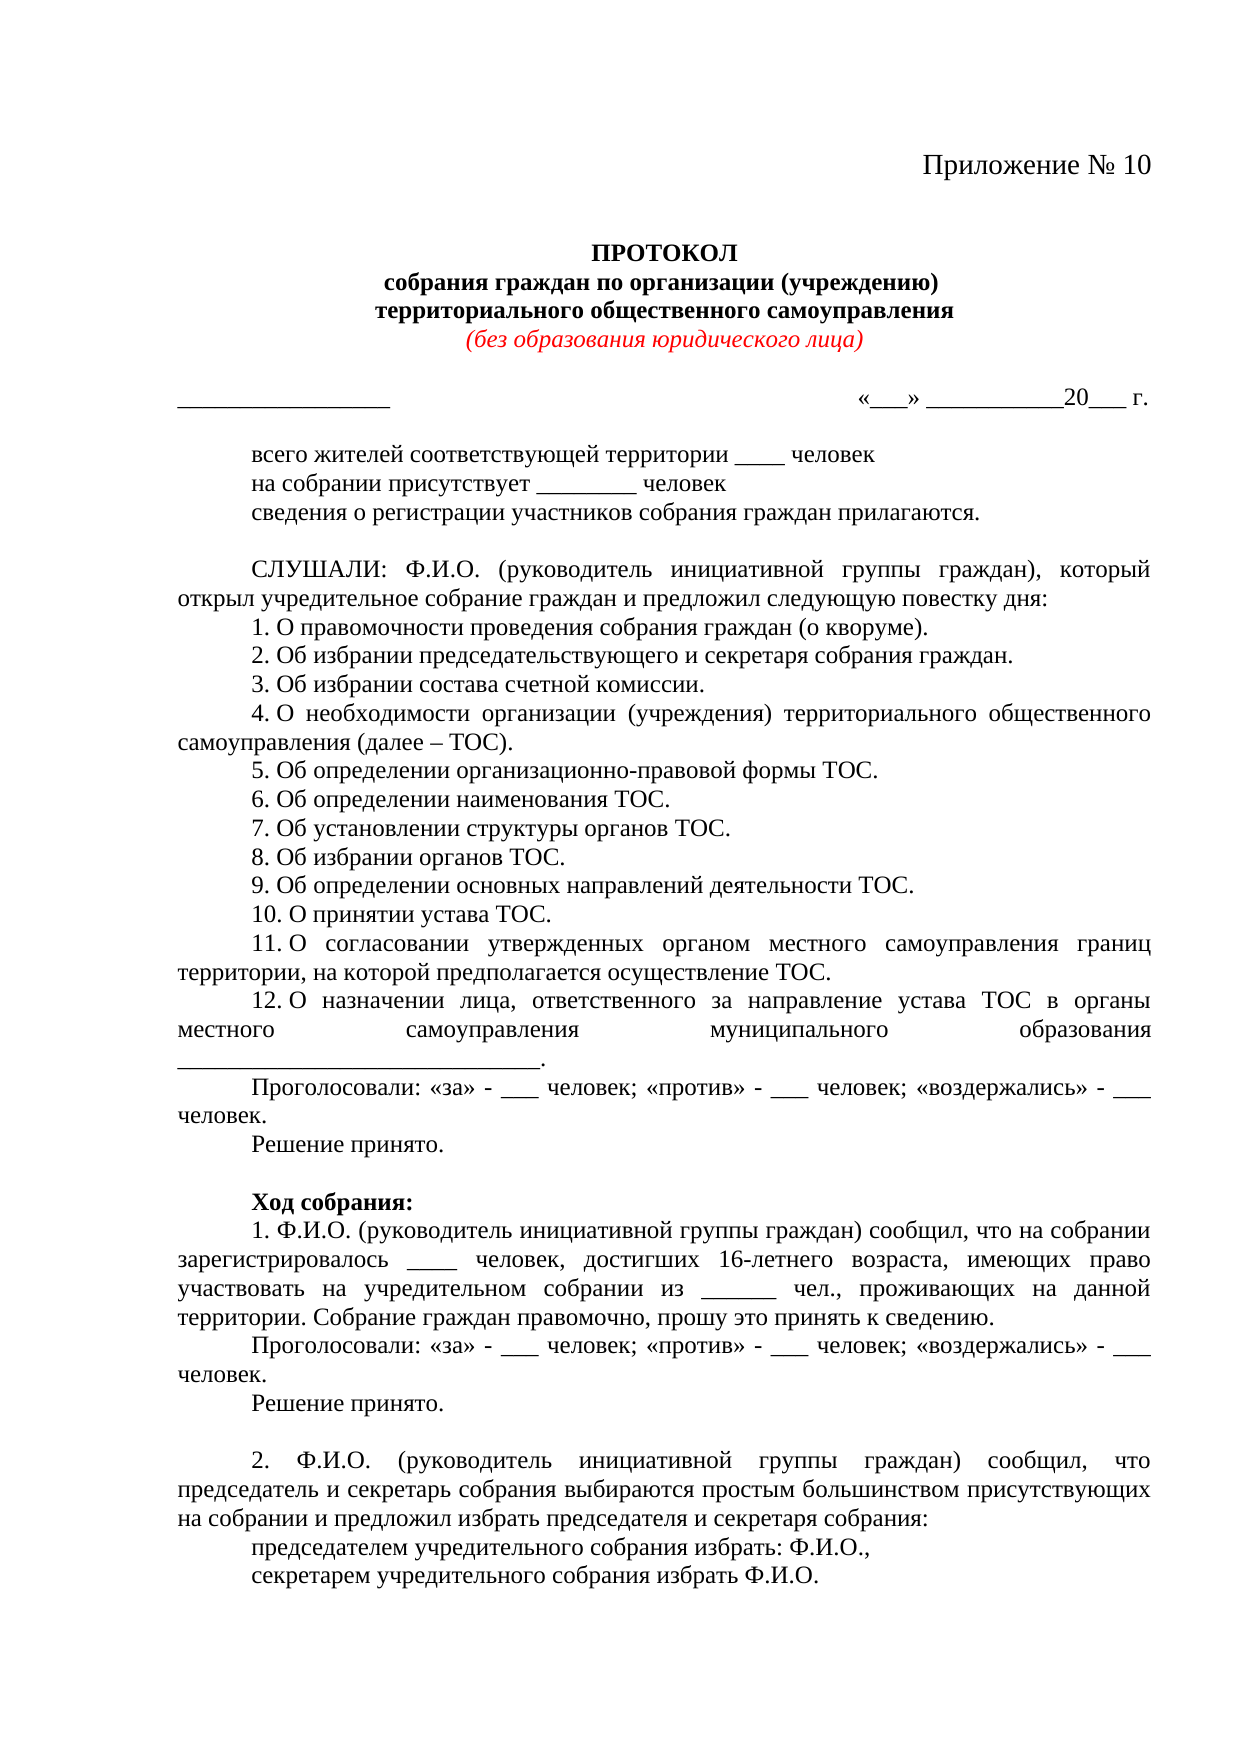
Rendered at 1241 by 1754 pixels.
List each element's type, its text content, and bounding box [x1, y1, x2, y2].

text Ход собрания: [177, 1187, 1152, 1215]
text 1. Ф.И.О. (руководитель инициативной группы граждан) сообщил, что на собрании зарегистрировалось ____ человек, достигших 16-летнего возраста, имеющих право участвовать на учредительном собрании из ______ чел., проживающих на данной территории. Собрание граждан правомочно, прошу это принять к сведению. [177, 1215, 1152, 1330]
text _________________ «___» ___________20___ г. [177, 382, 1152, 410]
text 4. О необходимости организации (учреждения) территориального общественного самоуправления (далее – ТОС). [177, 698, 1152, 755]
text на собрании присутствует ________ человек [177, 468, 1152, 497]
text 2. Ф.И.О. (руководитель инициативной группы граждан) сообщил, что председатель и секретарь собрания выбираются простым большинством присутствующих на собрании и предложил избрать председателя и секретаря собрания: [177, 1445, 1152, 1532]
text 9. Об определении основных направлений деятельности ТОС. [177, 870, 1152, 899]
text (без образования юридического лица) [177, 324, 1152, 353]
text 1. О правомочности проведения собрания граждан (о кворуме). [177, 612, 1152, 640]
text 3. Об избрании состава счетной комиссии. [177, 669, 1152, 698]
text Проголосовали: «за» - ___ человек; «против» - ___ человек; «воздержались» - ___ человек. [177, 1330, 1152, 1388]
text Решение принято. [177, 1129, 1152, 1158]
text СЛУШАЛИ: Ф.И.О. (руководитель инициативной группы граждан), который открыл учредительное собрание граждан и предложил следующую повестку дня: [177, 554, 1152, 612]
text сведения о регистрации участников собрания граждан прилагаются. [177, 497, 1152, 525]
text 11. О согласовании утвержденных органом местного самоуправления границ территории, на которой предполагается осуществление ТОС. [177, 928, 1152, 985]
text 12. О назначении лица, ответственного за направление устава ТОС в органы местного самоуправления муниципального образования _____________________________. [177, 985, 1152, 1072]
text 10. О принятии устава ТОС. [177, 899, 1152, 928]
text секретарем учредительного собрания избрать Ф.И.О. [177, 1560, 1152, 1589]
text Проголосовали: «за» - ___ человек; «против» - ___ человек; «воздержались» - ___ человек. [177, 1072, 1152, 1129]
text всего жителей соответствующей территории ____ человек [177, 439, 1152, 468]
text Приложение № 10 [177, 147, 1152, 180]
text 6. Об определении наименования ТОС. [177, 784, 1152, 813]
text собрания граждан по организации (учреждению) территориального общественного самоуправления [177, 267, 1152, 324]
text 2. Об избрании председательствующего и секретаря собрания граждан. [177, 640, 1152, 669]
text 5. Об определении организационно-правовой формы ТОС. [177, 755, 1152, 784]
text 7. Об установлении структуры органов ТОС. [177, 813, 1152, 842]
text ПРОТОКОЛ [177, 238, 1152, 267]
text председателем учредительного собрания избрать: Ф.И.О., [177, 1532, 1152, 1560]
text 8. Об избрании органов ТОС. [177, 842, 1152, 870]
text Решение принято. [177, 1388, 1152, 1417]
